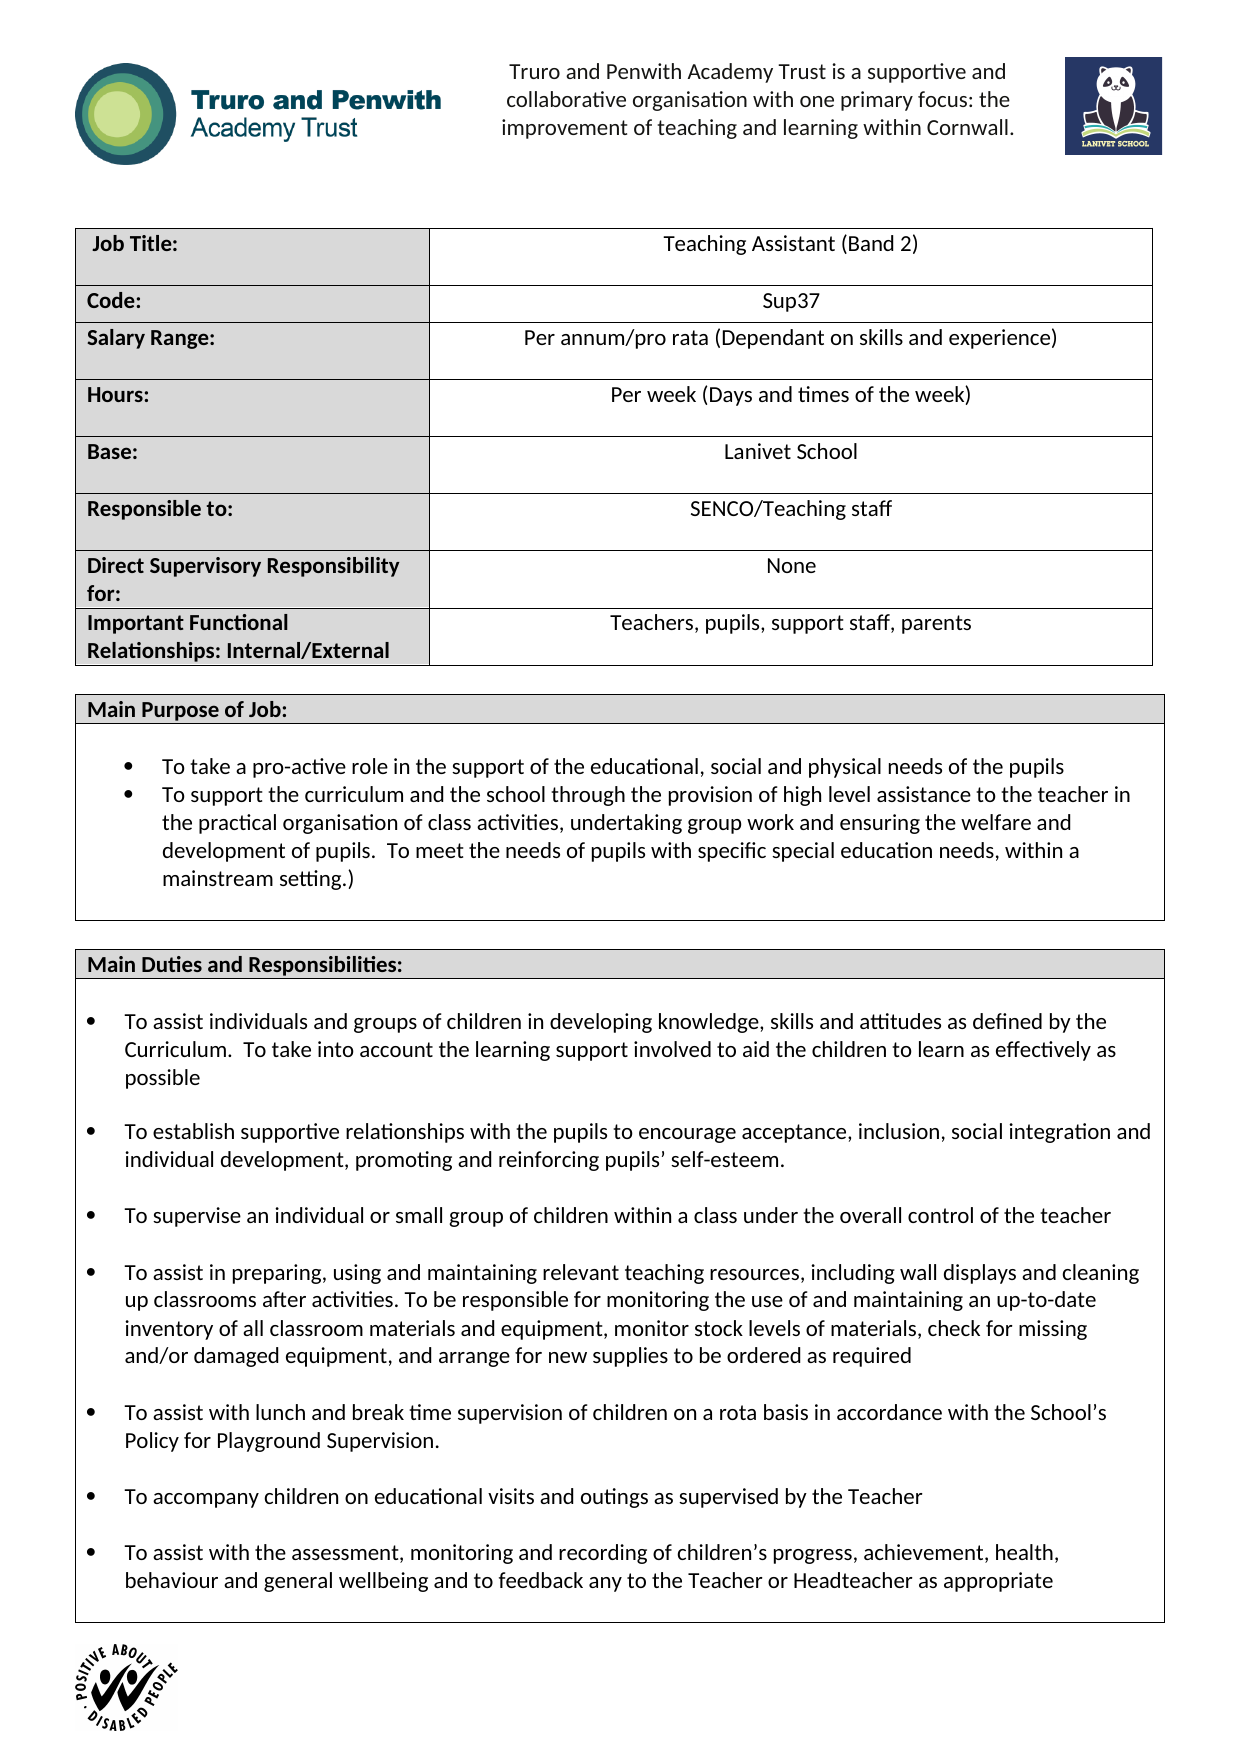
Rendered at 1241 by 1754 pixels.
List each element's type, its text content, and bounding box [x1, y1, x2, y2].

table_cell Sup37 [430, 286, 1152, 322]
table_header Job Title: [76, 229, 429, 285]
table_cell To take a pro-active role in the support of the educational, social and physical needs of the pupils To support the curriculum and the school through the provision of high level assistance to the teacher in the practical organisation of class activities, undertaking group work and ensuring the welfare and development of pupils. To meet the needs of pupils with specific special education needs, within a mainstream setting.) [76, 724, 1164, 920]
table_cell Responsible to: [76, 494, 429, 550]
table_cell Base: [76, 437, 429, 493]
table_cell Salary Range: [76, 323, 429, 379]
table_cell Important Functional Relationships: Internal/External [76, 609, 429, 664]
picture [75, 63, 442, 165]
picture [75, 1644, 178, 1731]
table_header Main Purpose of Job: [76, 695, 1164, 723]
picture [1065, 57, 1162, 154]
table_header Teaching Assistant (Band 2) [430, 229, 1152, 285]
table_cell Hours: [76, 380, 429, 436]
table_cell Per annum/pro rata (Dependant on skills and experience) [430, 323, 1152, 379]
table_cell Per week (Days and times of the week) [430, 380, 1152, 436]
table_cell Code: [76, 286, 429, 322]
table_cell Direct Supervisory Responsibility for: [76, 551, 429, 607]
table_cell None [430, 551, 1152, 607]
table_cell SENCO/Teaching staff [430, 494, 1152, 550]
table_cell Teachers, pupils, support staff, parents [430, 609, 1152, 664]
table_header Main Duties and Responsibilities: [76, 950, 1164, 978]
table_cell Lanivet School [430, 437, 1152, 493]
